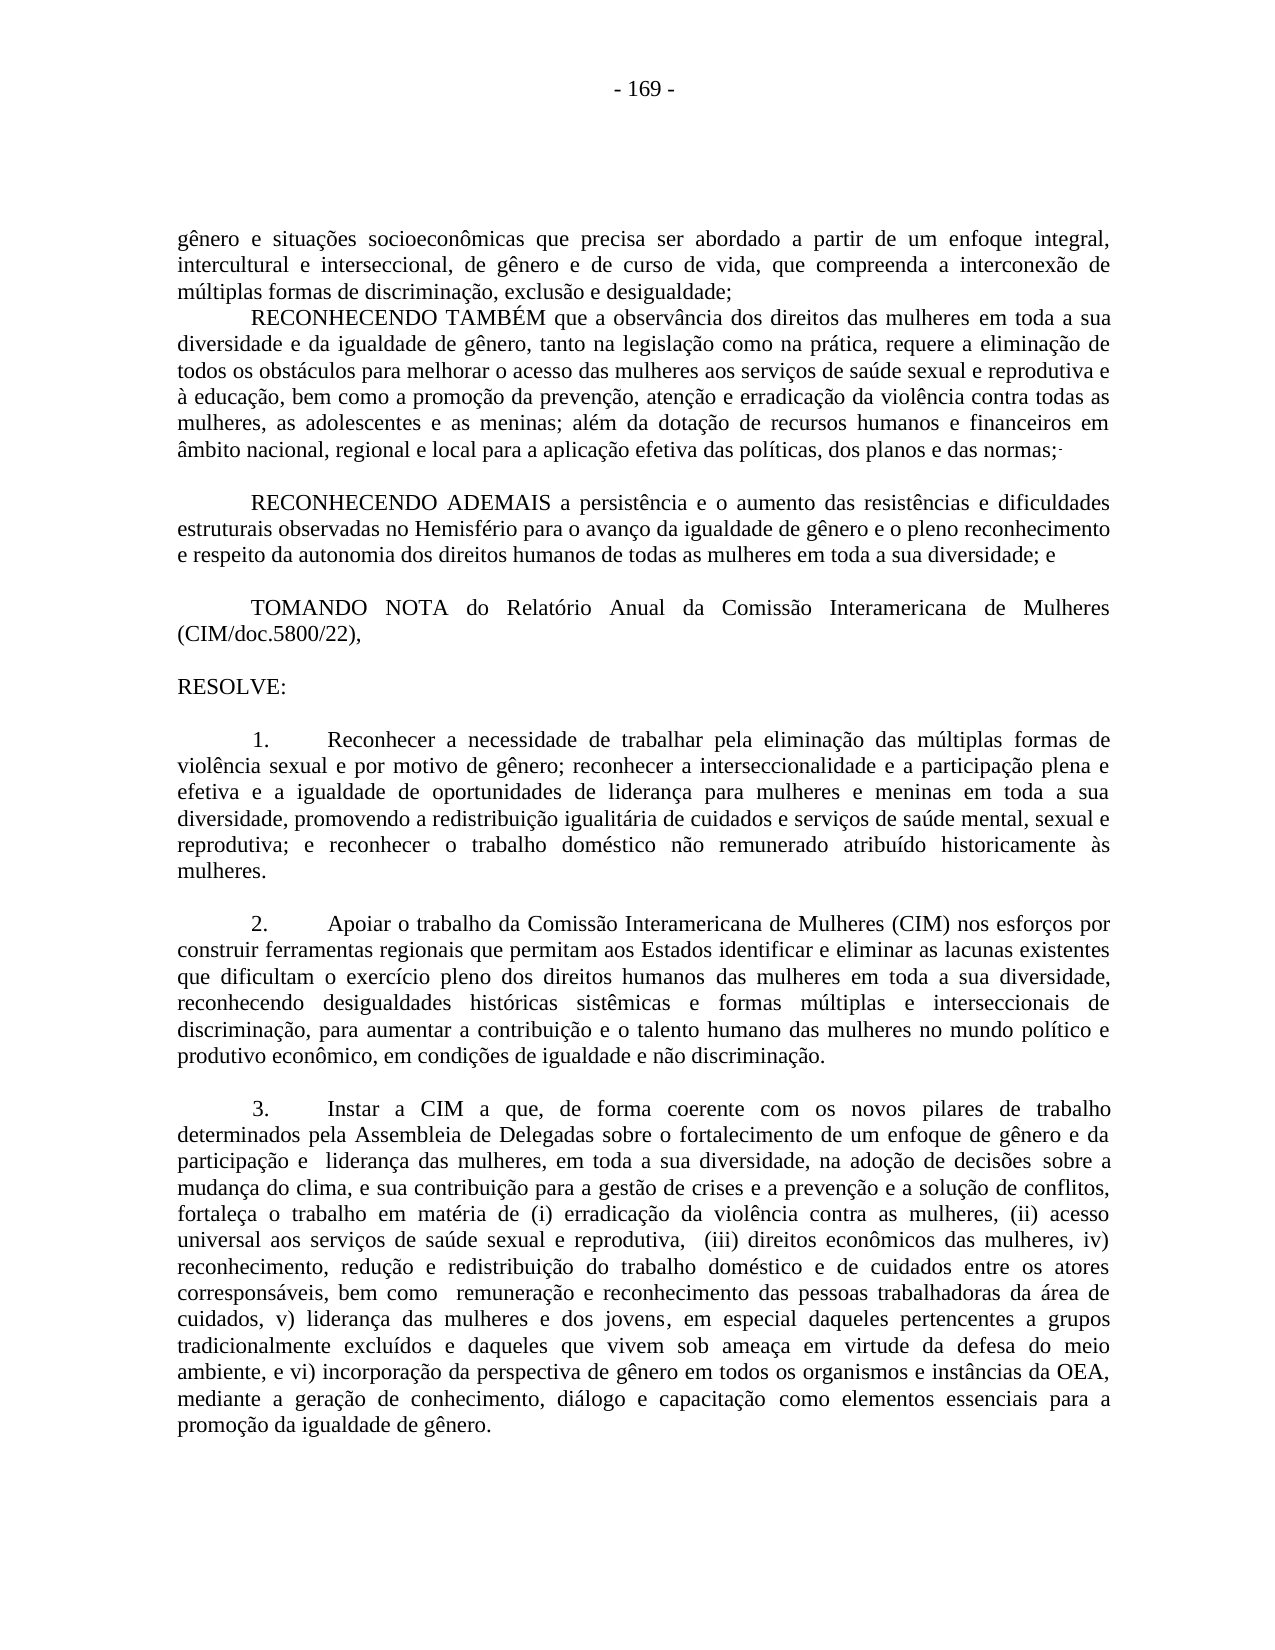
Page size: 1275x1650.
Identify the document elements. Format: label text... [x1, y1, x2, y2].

list Reconhecer a necessidade de trabalhar pela eliminação das múltiplas formas de violência sexual e por motivo de gênero; reconhecer a interseccionalidade e a participação plena e efetiva e a igualdade de oportunidades de liderança para mulheres e meninas em toda a sua diversidade, promovendo a redistribuição igualitária de cuidados e serviços de saúde mental, sexual e reprodutiva; e reconhecer o trabalho doméstico não remunerado atribuído historicamente às mulheres. [177, 726, 1111, 884]
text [177, 225, 1111, 304]
text TOMANDO NOTA do Relatório Anual da Comissão Interamericana de Mulheres (CIM/doc.5800/22), [177, 594, 1111, 647]
text RECONHECENDO TAMBÉM que a observância dos direitos das mulheres em toda a sua diversidade e da igualdade de gênero, tanto na legislação como na prática, requere a eliminação de todos os obstáculos para melhorar o acesso das mulheres aos serviços de saúde sexual e reprodutiva e à educação, bem como a promoção da prevenção, atenção e erradicação da violência contra todas as mulheres, as adolescentes e as meninas; além da dotação de recursos humanos e financeiros em âmbito nacional, regional e local para a aplicação efetiva das políticas, dos planos e das normas; [177, 304, 1111, 462]
text RESOLVE: [177, 673, 1111, 699]
text 3. Instar a CIM a que, de forma coerente com os novos pilares de trabalho determinados pela Assembleia de Delegadas sobre o fortalecimento de um enfoque de gênero e da participação e liderança das mulheres, em toda a sua diversidade, na adoção de decisões sobre a mudança do clima, e sua contribuição para a gestão de crises e a prevenção e a solução de conflitos, fortaleça o trabalho em matéria de (i) erradicação da violência contra as mulheres, (ii) acesso universal aos serviços de saúde sexual e reprodutiva, (iii) direitos econômicos das mulheres, iv) reconhecimento, redução e redistribuição do trabalho doméstico e de cuidados entre os atores corresponsáveis, bem como remuneração e reconhecimento das pessoas trabalhadoras da área de cuidados, v) liderança das mulheres e dos jovens, em especial daqueles pertencentes a grupos tradicionalmente excluídos e daqueles que vivem sob ameaça em virtude da defesa do meio ambiente, e vi) incorporação da perspectiva de gênero em todos os organismos e instâncias da OEA, mediante a geração de conhecimento, diálogo e capacitação como elementos essenciais para a promoção da igualdade de gênero. [177, 1095, 1111, 1437]
list Apoiar o trabalho da Comissão Interamericana de Mulheres (CIM) nos esforços por construir ferramentas regionais que permitam aos Estados identificar e eliminar as lacunas existentes que dificultam o exercício pleno dos direitos humanos das mulheres em toda a sua diversidade, reconhecendo desigualdades históricas sistêmicas e formas múltiplas e interseccionais de discriminação, para aumentar a contribuição e o talento humano das mulheres no mundo político e produtivo econômico, em condições de igualdade e não discriminação. [177, 910, 1111, 1068]
text RECONHECENDO ADEMAIS a persistência e o aumento das resistências e dificuldades estruturais observadas no Hemisfério para o avanço da igualdade de gênero e o pleno reconhecimento e respeito da autonomia dos direitos humanos de todas as mulheres em toda a sua diversidade; e [177, 488, 1111, 568]
